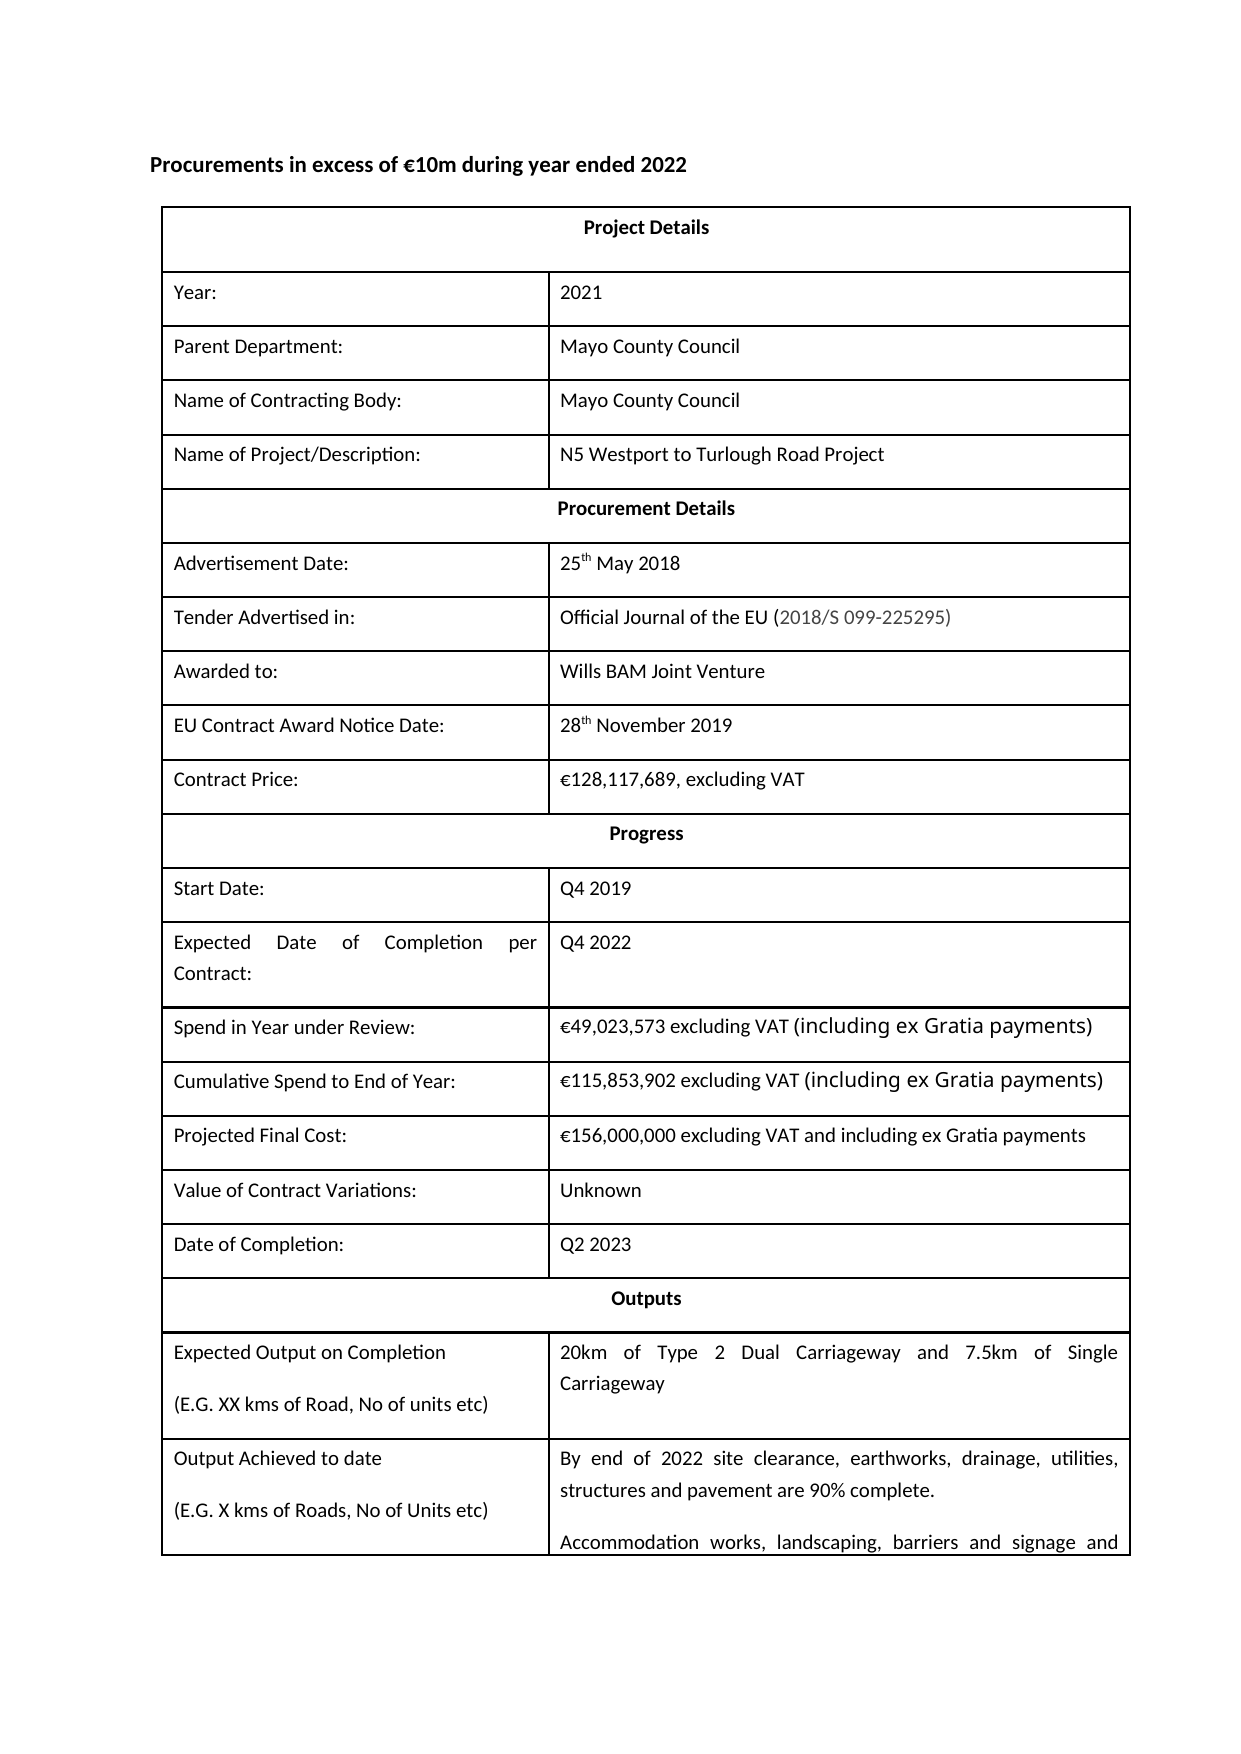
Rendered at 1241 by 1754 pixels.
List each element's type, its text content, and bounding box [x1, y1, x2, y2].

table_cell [163, 1440, 548, 1554]
table_cell Tender Advertised in: [163, 598, 548, 650]
table_cell Projected Final Cost: [163, 1117, 548, 1169]
table_cell Date of Completion: [163, 1225, 548, 1277]
table_cell Advertisement Date: [163, 544, 548, 596]
table_cell Unknown [550, 1171, 1129, 1223]
table_cell Mayo County Council [550, 381, 1129, 433]
table_cell 20km of Type 2 Dual Carriageway and 7.5km of Single Carriageway [550, 1334, 1129, 1438]
table_cell EU Contract Award Notice Date: [163, 706, 548, 758]
table_cell 2021 [550, 273, 1129, 325]
table_cell N5 Westport to Turlough Road Project [550, 436, 1129, 488]
text Procurements in excess of €10m during year ended 2022 [150, 150, 1090, 178]
table_cell Awarded to: [163, 652, 548, 704]
table_cell Wills BAM Joint Venture [550, 652, 1129, 704]
table_cell Q4 2022 [550, 923, 1129, 1006]
table_cell Spend in Year under Review: [163, 1009, 548, 1061]
table_cell 25th May 2018 [550, 544, 1129, 596]
table_cell Cumulative Spend to End of Year: [163, 1063, 548, 1115]
table_cell €128,117,689, excluding VAT [550, 761, 1129, 813]
table_cell Mayo County Council [550, 327, 1129, 379]
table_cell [550, 1440, 1129, 1554]
table_cell Name of Contracting Body: [163, 381, 548, 433]
table_cell Value of Contract Variations: [163, 1171, 548, 1223]
table_cell Progress [163, 815, 1129, 867]
table_cell Parent Department: [163, 327, 548, 379]
table_cell Contract Price: [163, 761, 548, 813]
table_cell €115,853,902 excluding VAT (including ex Gratia payments) [550, 1063, 1129, 1115]
table_cell Expected Output on Completion (E.G. XX kms of Road, No of units etc) [163, 1334, 548, 1438]
table_cell Year: [163, 273, 548, 325]
table_cell Q2 2023 [550, 1225, 1129, 1277]
table_cell 28th November 2019 [550, 706, 1129, 758]
table_cell Outputs [163, 1279, 1129, 1331]
table_cell Procurement Details [163, 490, 1129, 542]
table_cell Official Journal of the EU (2018/S 099-225295) [550, 598, 1129, 650]
table_cell Expected Date of Completion per Contract: [163, 923, 548, 1006]
table_cell Name of Project/Description: [163, 436, 548, 488]
table_header Project Details [163, 208, 1129, 271]
table_cell Q4 2019 [550, 869, 1129, 921]
table_cell €156,000,000 excluding VAT and including ex Gratia payments [550, 1117, 1129, 1169]
table_cell Start Date: [163, 869, 548, 921]
table_cell €49,023,573 excluding VAT (including ex Gratia payments) [550, 1009, 1129, 1061]
